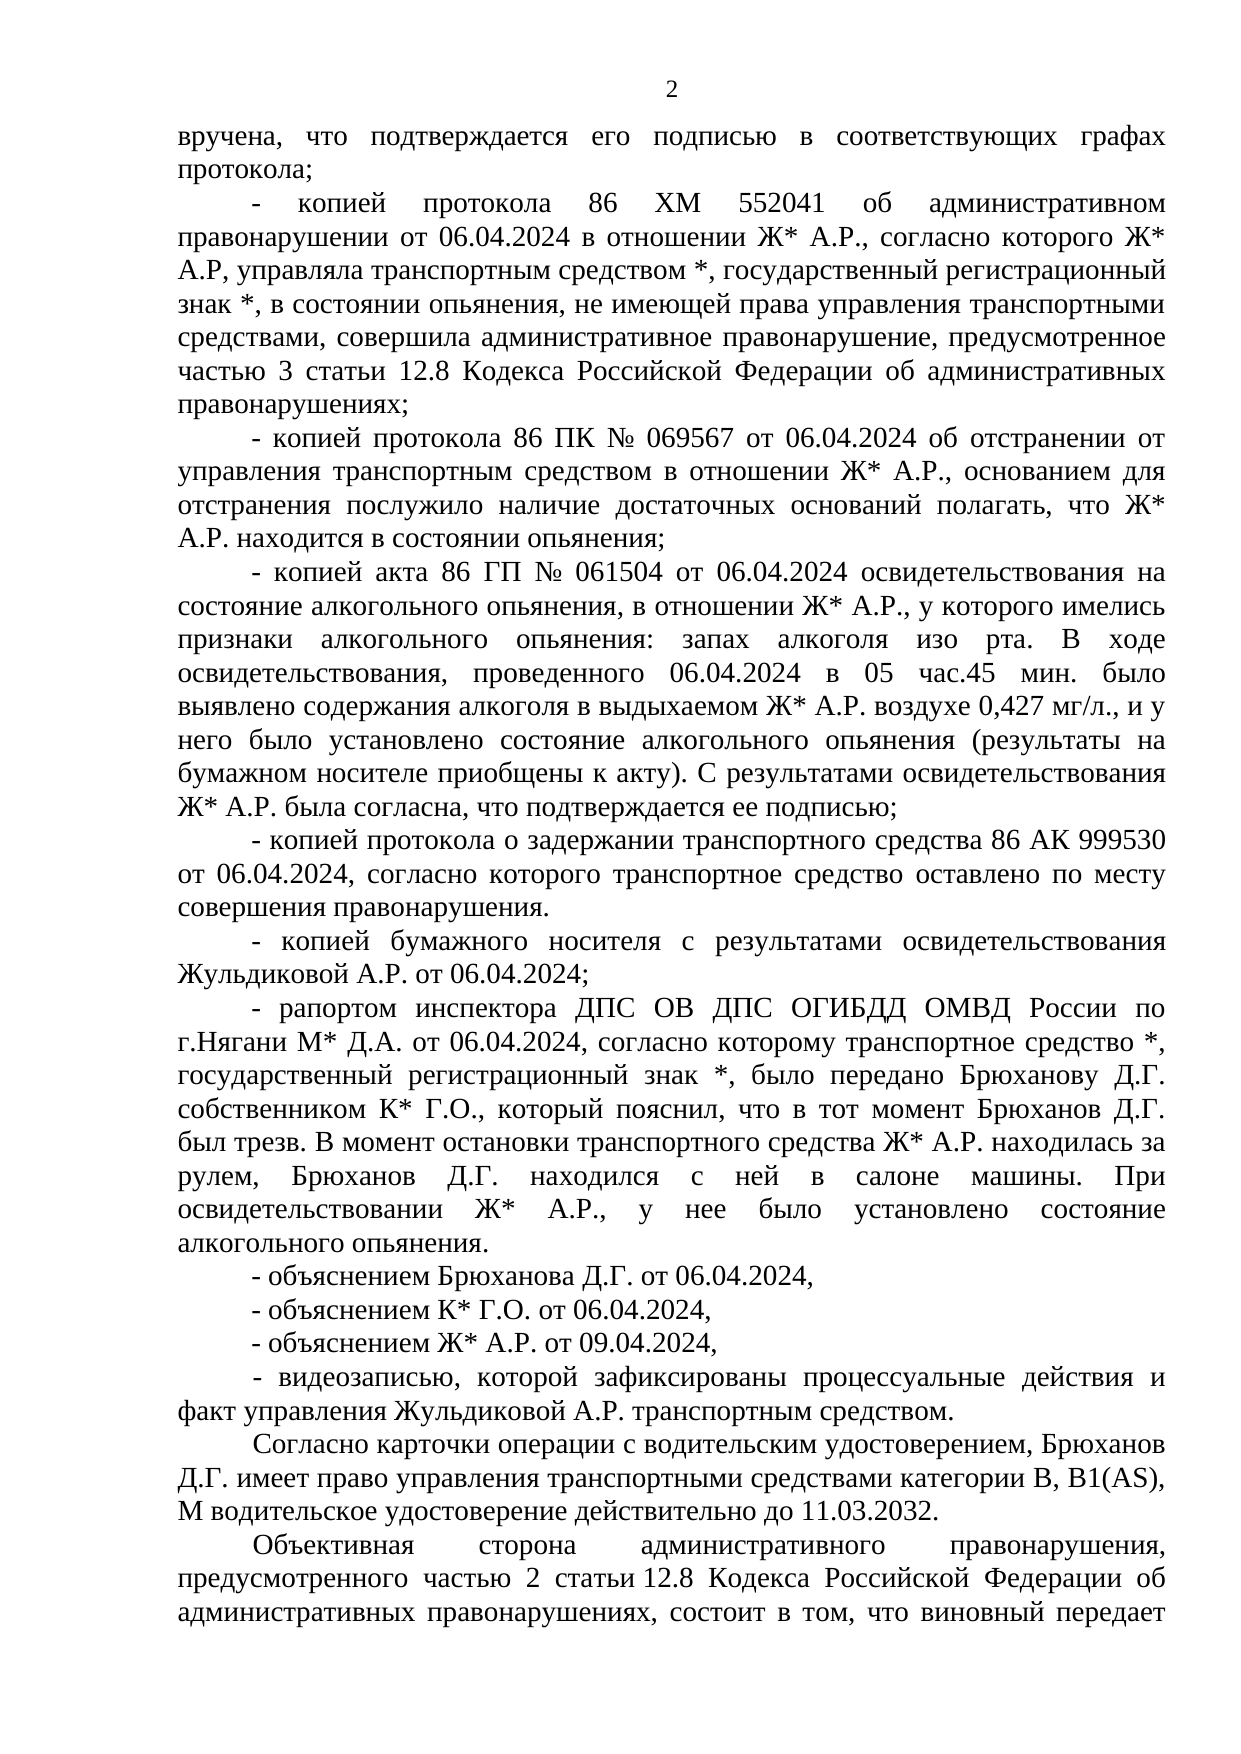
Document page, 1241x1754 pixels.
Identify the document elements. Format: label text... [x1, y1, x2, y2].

text - копией акта 86 ГП № 061504 от 06.04.2024 освидетельствования на состояние алкогольного опьянения, в отношении Ж* А.Р., у которого имелись признаки алкогольного опьянения: запах алкоголя изо рта. В ходе освидетельствования, проведенного 06.04.2024 в 05 час.45 мин. было выявлено содержания алкоголя в выдыхаемом Ж* А.Р. воздухе 0,427 мг/л., и у него было установлено состояние алкогольного опьянения (результаты на бумажном носителе приобщены к акту). С результатами освидетельствования Ж* А.Р. была согласна, что подтверждается ее подписью; [177, 554, 1167, 822]
text - видеозаписью, которой зафиксированы процессуальные действия и факт управления Жульдиковой А.Р. транспортным средством. [177, 1359, 1167, 1426]
text - рапортом инспектора ДПС ОВ ДПС ОГИБДД ОМВД России по г.Нягани М* Д.А. от 06.04.2024, согласно которому транспортное средство *, государственный регистрационный знак *, было передано Брюханову Д.Г. собственником К* Г.О., который пояснил, что в тот момент Брюханов Д.Г. был трезв. В момент остановки транспортного средства Ж* А.Р. находилась за рулем, Брюханов Д.Г. находился с ней в салоне машины. При освидетельствовании Ж* А.Р., у нее было установлено состояние алкогольного опьянения. [177, 990, 1167, 1258]
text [177, 1527, 1167, 1627]
text - копией протокола 86 ПК № 069567 от 06.04.2024 об отстранении от управления транспортным средством в отношении Ж* А.Р., основанием для отстранения послужило наличие достаточных оснований полагать, что Ж* А.Р. находится в состоянии опьянения; [177, 420, 1167, 554]
text - объяснением К* Г.О. от 06.04.2024, [177, 1292, 1167, 1326]
text - копией протокола о задержании транспортного средства 86 АК 999530 от 06.04.2024, согласно которого транспортное средство оставлено по месту совершения правонарушения. [177, 822, 1167, 923]
text - копией протокола 86 ХМ 552041 об административном правонарушении от 06.04.2024 в отношении Ж* А.Р., согласно которого Ж* А.Р, управляла транспортным средством *, государственный регистрационный знак *, в состоянии опьянения, не имеющей права управления транспортными средствами, совершила административное правонарушение, предусмотренное частью 3 статьи 12.8 Кодекса Российской Федерации об административных правонарушениях; [177, 185, 1167, 420]
text Согласно карточки операции с водительским удостоверением, Брюханов Д.Г. имеет право управления транспортными средствами категории В, В1(AS), М водительское удостоверение действительно до 11.03.2032. [177, 1426, 1167, 1527]
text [177, 118, 1167, 185]
text - копией бумажного носителя с результатами освидетельствования Жульдиковой А.Р. от 06.04.2024; [177, 923, 1167, 990]
text - объяснением Ж* А.Р. от 09.04.2024, [177, 1326, 1167, 1359]
text - объяснением Брюханова Д.Г. от 06.04.2024, [177, 1258, 1167, 1292]
